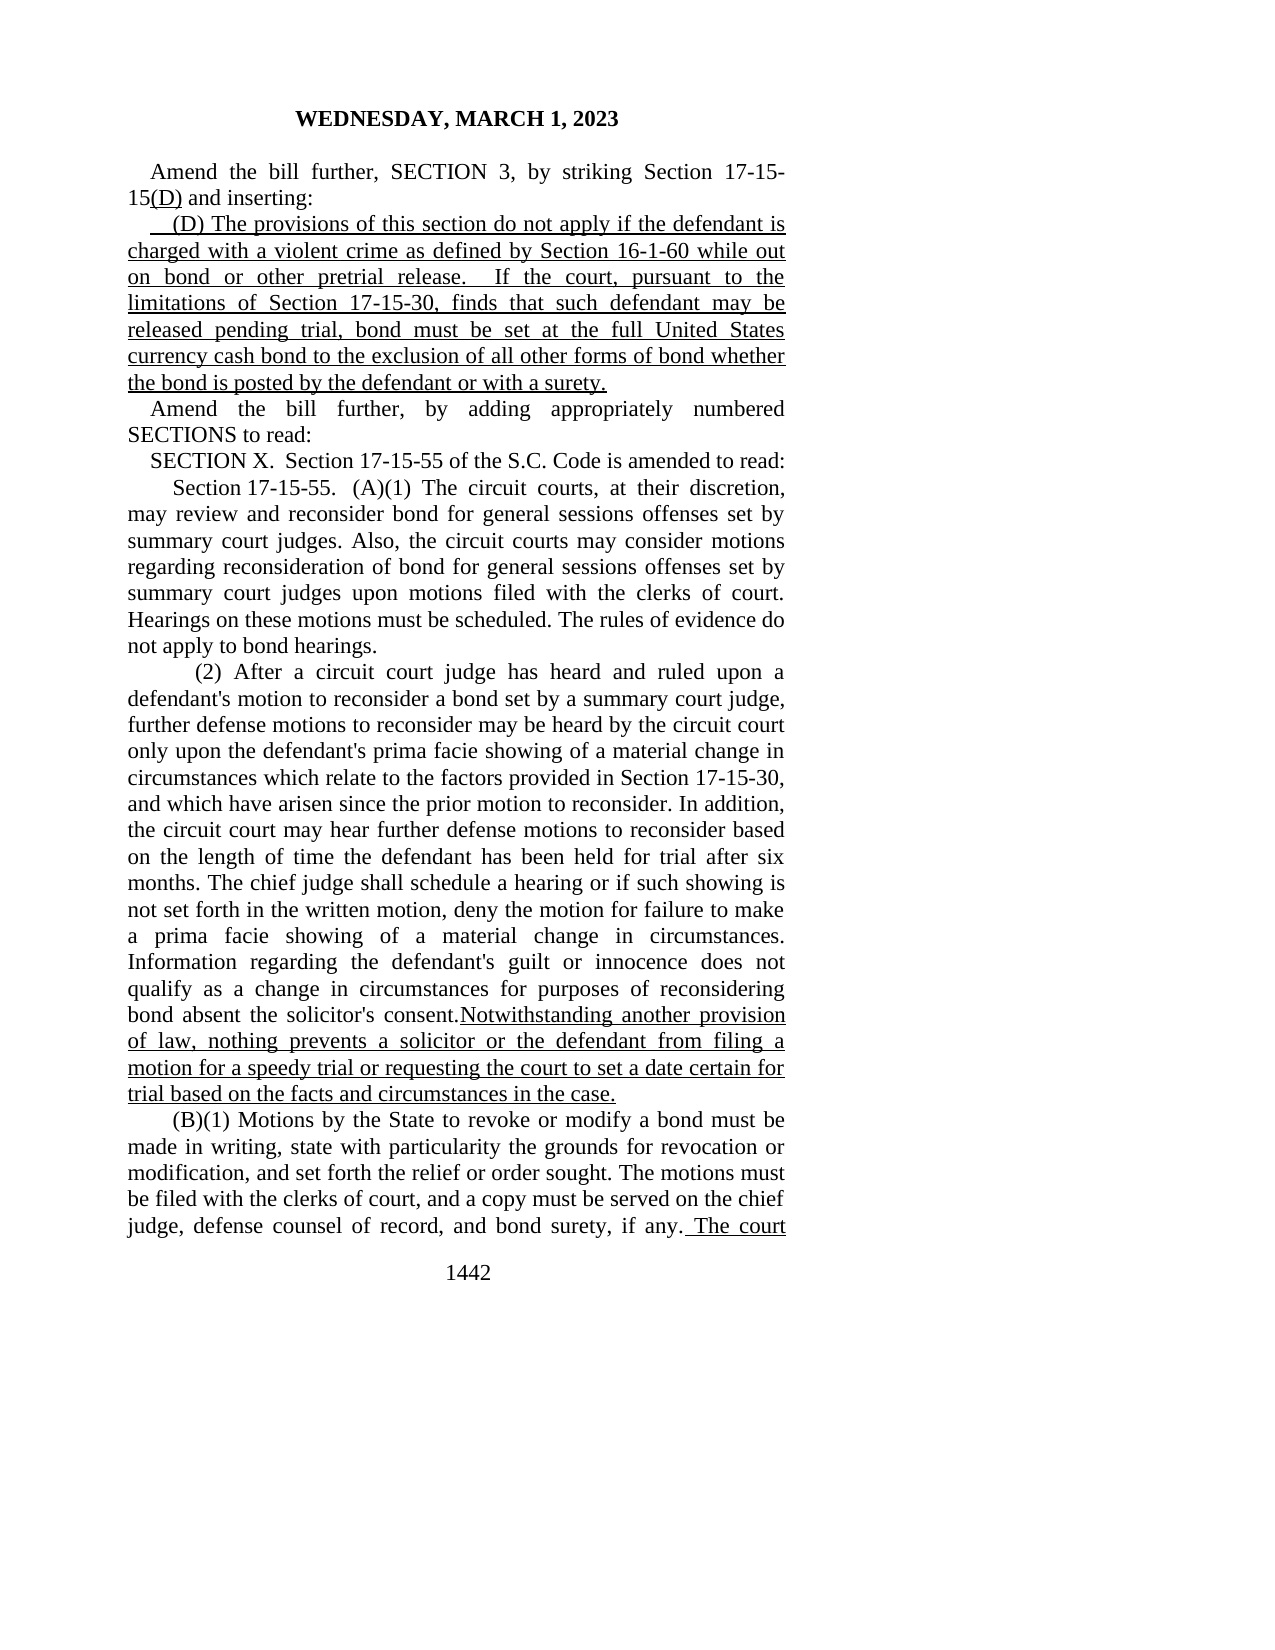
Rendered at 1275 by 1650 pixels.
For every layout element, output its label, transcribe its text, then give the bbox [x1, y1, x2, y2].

text Amend the bill further, by adding appropriately numbered SECTIONS to read: [127, 395, 786, 448]
text (D) The provisions of this section do not apply if the defendant is charged with a violent crime as defined by Section 16-1-60 while out on bond or other pretrial release. If the court, pursuant to the limitations of Section 17‑15‑30, finds that such defendant may be released pending trial, bond must be set at the full United States currency cash bond to the exclusion of all other forms of bond whether the bond is posted by the defendant or with a surety. [127, 261, 786, 312]
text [127, 1106, 786, 1238]
text (D) The provisions of this section do not apply if the defendant is charged with a violent crime as defined by Section 16-1-60 while out on bond or other pretrial release. If the court, pursuant to the limitations of Section 17‑15‑30, finds that such defendant may be released pending trial, bond must be set at the full United States currency cash bond to the exclusion of all other forms of bond whether the bond is posted by the defendant or with a surety. [127, 313, 786, 365]
text (D) The provisions of this section do not apply if the defendant is charged with a violent crime as defined by Section 16-1-60 while out on bond or other pretrial release. If the court, pursuant to the limitations of Section 17‑15‑30, finds that such defendant may be released pending trial, bond must be set at the full United States currency cash bond to the exclusion of all other forms of bond whether the bond is posted by the defendant or with a surety. [127, 210, 786, 260]
text SECTION X. Section 17-15-55 of the S.C. Code is amended to read: [127, 448, 786, 474]
text Section 17-15-55. (A)(1) The circuit courts, at their discretion, may review and reconsider bond for general sessions offenses set by summary court judges. Also, the circuit courts may consider motions regarding reconsideration of bond for general sessions offenses set by summary court judges upon motions filed with the clerks of court. Hearings on these motions must be scheduled. The rules of evidence do not apply to bond hearings. [127, 474, 786, 658]
text Amend the bill further, SECTION 3, by striking Section 17-15-15(D) and inserting: [127, 158, 786, 210]
text (2) After a circuit court judge has heard and ruled upon a defendant's motion to reconsider a bond set by a summary court judge, further defense motions to reconsider may be heard by the circuit court only upon the defendant's prima facie showing of a material change in circumstances which relate to the factors provided in Section 17-15-30, and which have arisen since the prior motion to reconsider. In addition, the circuit court may hear further defense motions to reconsider based on the length of time the defendant has been held for trial after six months. The chief judge shall schedule a hearing or if such showing is not set forth in the written motion, deny the motion for failure to make a prima facie showing of a material change in circumstances. Information regarding the defendant's guilt or innocence does not qualify as a change in circumstances for purposes of reconsidering bond absent the solicitor's consent.Notwithstanding another provision of law, nothing prevents a solicitor or the defendant from filing a motion for a speedy trial or requesting the court to set a date certain for trial based on the facts and circumstances in the case. [127, 658, 786, 1106]
